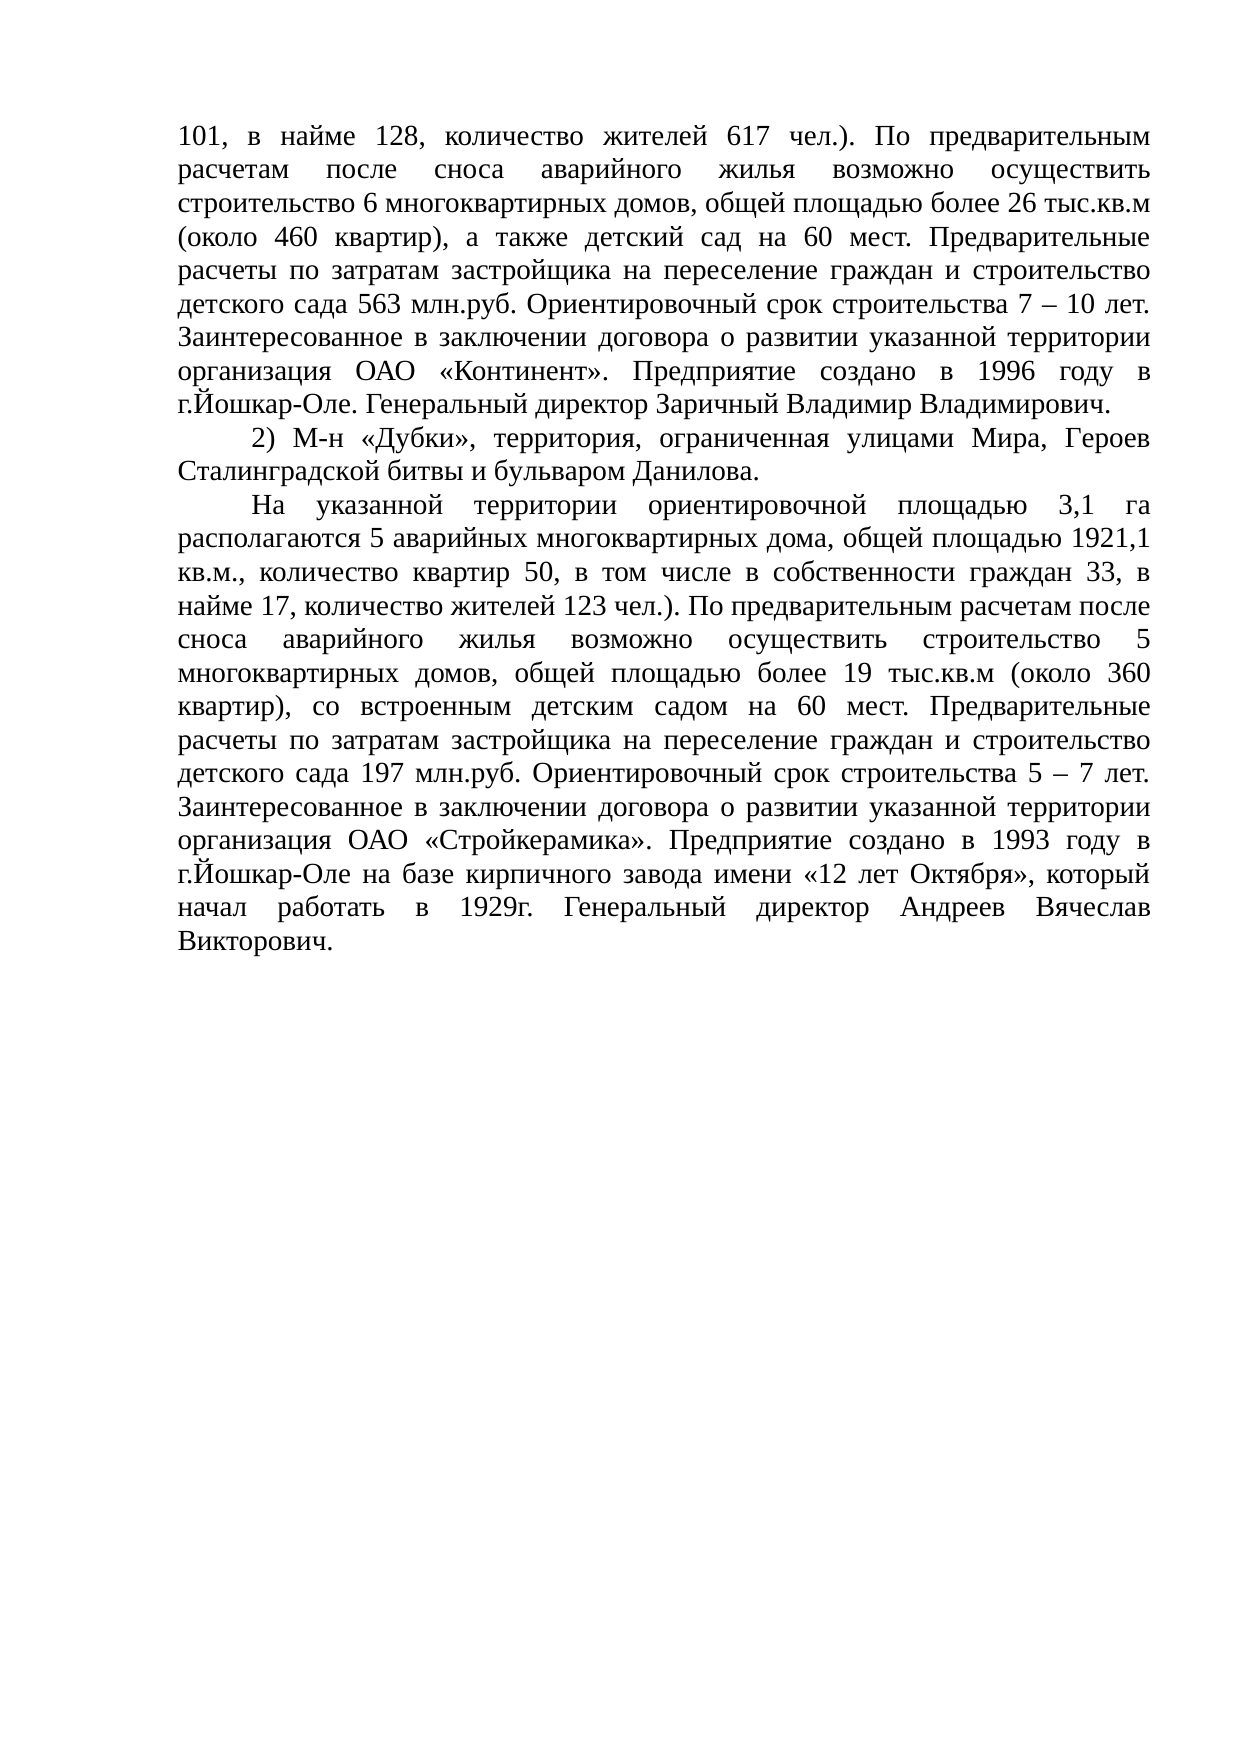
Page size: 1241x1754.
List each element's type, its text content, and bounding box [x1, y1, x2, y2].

text На указанной территории ориентировочной площадью 3,1 га располагаются 5 аварийных многоквартирных дома, общей площадью 1921,1 кв.м., количество квартир 50, в том числе в собственности граждан 33, в найме 17, количество жителей 123 чел.). По предварительным расчетам после сноса аварийного жилья возможно осуществить строительство 5 многоквартирных домов, общей площадью более 19 тыс.кв.м (около 360 квартир), со встроенным детским садом на 60 мест. Предварительные расчеты по затратам застройщика на переселение граждан и строительство детского сада 197 млн.руб. Ориентировочный срок строительства 5 – 7 лет. Заинтересованное в заключении договора о развитии указанной территории организация ОАО «Стройкерамика». Предприятие создано в 1993 году в г.Йошкар-Оле на базе кирпичного завода имени «12 лет Октября», который начал работать в 1929г. Генеральный директор Андреев Вячеслав Викторович. [177, 487, 1152, 957]
text 2) М-н «Дубки», территория, ограниченная улицами Мира, Героев Сталинградской битвы и бульваром Данилова. [177, 420, 1152, 487]
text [177, 118, 1152, 420]
